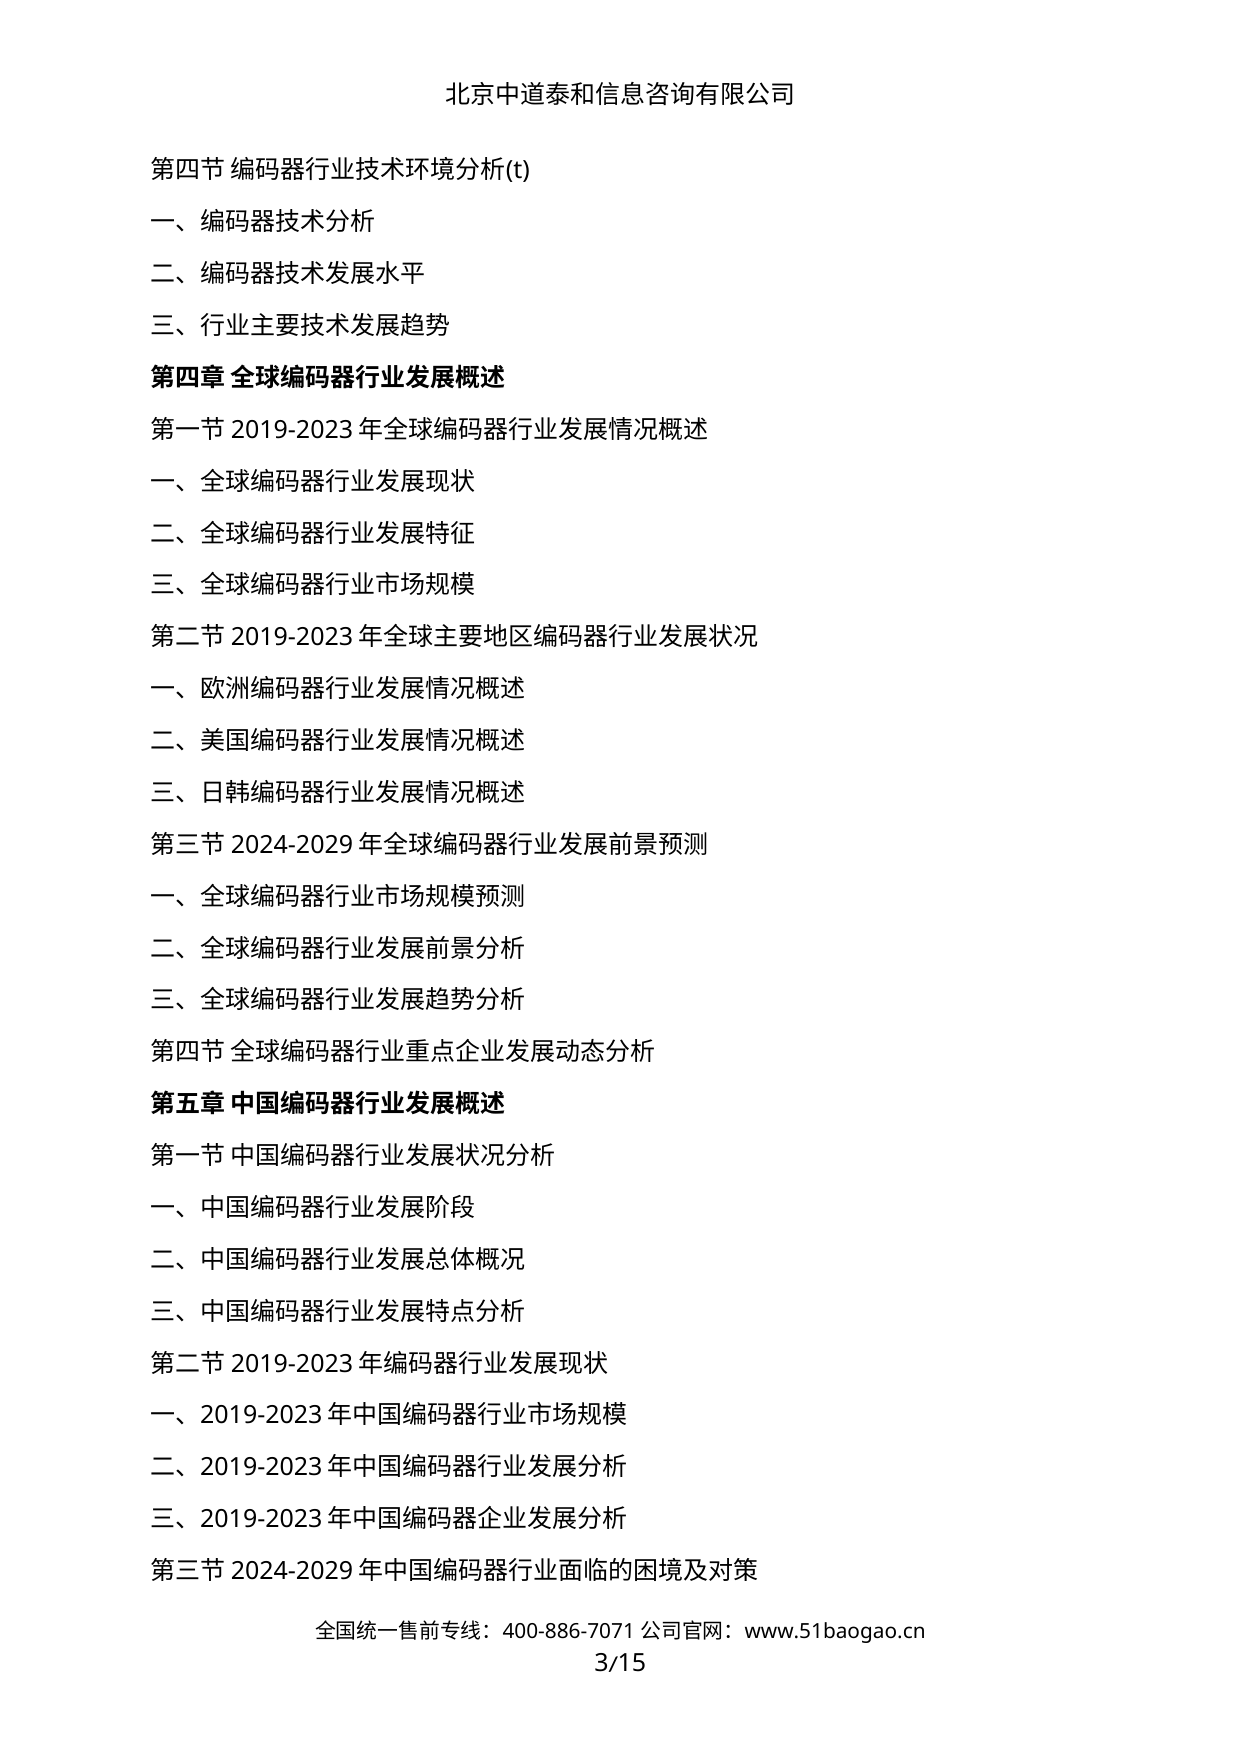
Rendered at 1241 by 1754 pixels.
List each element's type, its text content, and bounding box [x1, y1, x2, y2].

text 二、全球编码器行业发展特征 [150, 513, 1090, 549]
text 三、2019-2023年中国编码器企业发展分析 [150, 1499, 1090, 1535]
text 一、全球编码器行业发展现状 [150, 461, 1090, 497]
text 三、日韩编码器行业发展情况概述 [150, 772, 1090, 809]
text 第二节 2019-2023年编码器行业发展现状 [150, 1343, 1090, 1379]
text 二、编码器技术发展水平 [150, 254, 1090, 290]
text 二、中国编码器行业发展总体概况 [150, 1239, 1090, 1276]
text 二、美国编码器行业发展情况概述 [150, 721, 1090, 757]
text 第四章 全球编码器行业发展概述 [150, 357, 1090, 394]
text 一、2019-2023年中国编码器行业市场规模 [150, 1395, 1090, 1431]
text 一、全球编码器行业市场规模预测 [150, 876, 1090, 912]
text 第三节 2024-2029年中国编码器行业面临的困境及对策 [150, 1551, 1090, 1587]
text 三、全球编码器行业发展趋势分析 [150, 980, 1090, 1016]
text 第四节 编码器行业技术环境分析(t) [150, 150, 1090, 186]
text 第一节 中国编码器行业发展状况分析 [150, 1136, 1090, 1172]
text 一、编码器技术分析 [150, 202, 1090, 238]
text 第四节 全球编码器行业重点企业发展动态分析 [150, 1032, 1090, 1068]
text 一、中国编码器行业发展阶段 [150, 1187, 1090, 1224]
text 第二节 2019-2023年全球主要地区编码器行业发展状况 [150, 617, 1090, 653]
text 二、2019-2023年中国编码器行业发展分析 [150, 1447, 1090, 1483]
text 二、全球编码器行业发展前景分析 [150, 928, 1090, 964]
text 三、行业主要技术发展趋势 [150, 306, 1090, 342]
text 第一节 2019-2023年全球编码器行业发展情况概述 [150, 409, 1090, 446]
text 第五章 中国编码器行业发展概述 [150, 1084, 1090, 1120]
text 三、全球编码器行业市场规模 [150, 565, 1090, 601]
text 一、欧洲编码器行业发展情况概述 [150, 669, 1090, 705]
text 第三节 2024-2029年全球编码器行业发展前景预测 [150, 824, 1090, 861]
text 三、中国编码器行业发展特点分析 [150, 1291, 1090, 1327]
